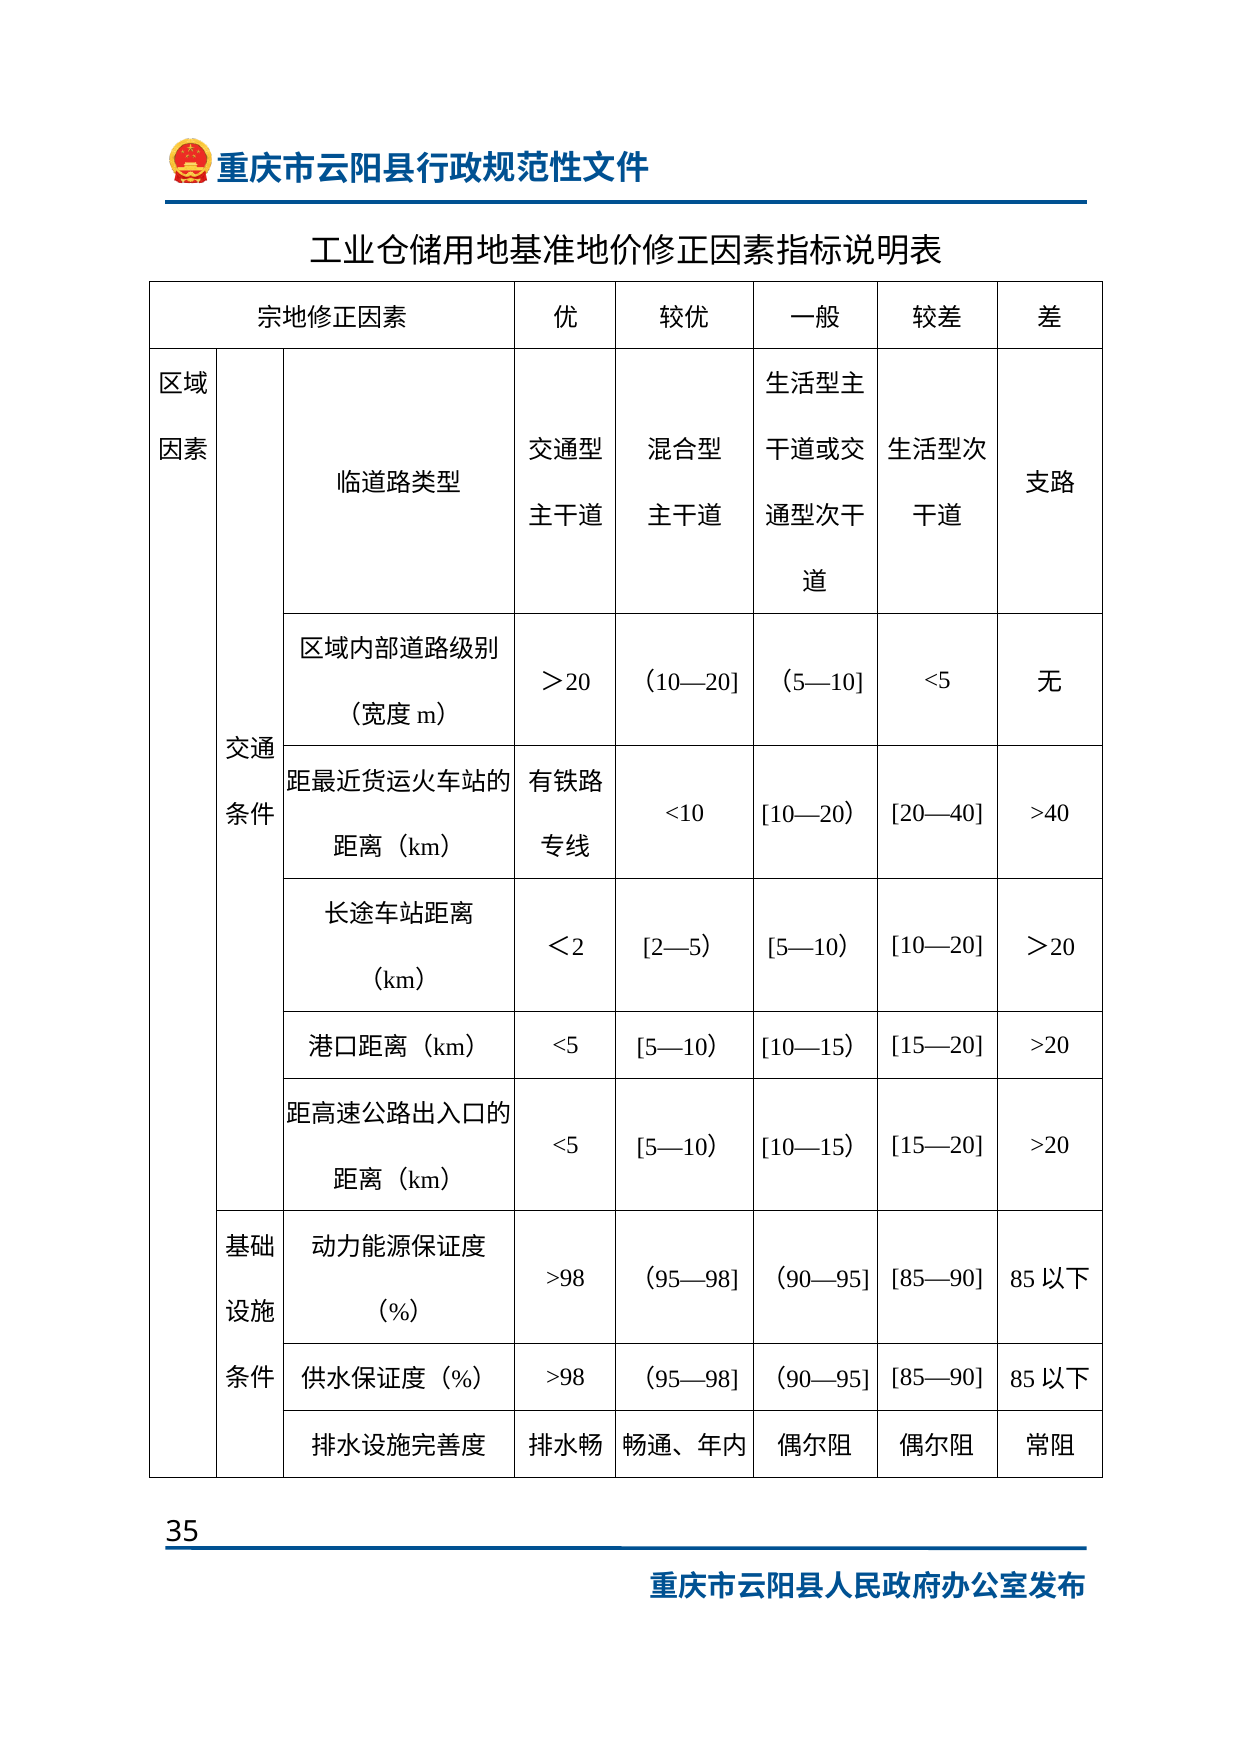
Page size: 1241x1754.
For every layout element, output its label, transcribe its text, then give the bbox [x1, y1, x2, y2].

table_cell 偶尔阻塞、年内5-9次漫水 [878, 1411, 997, 1477]
table_cell 偶尔阻塞、年内2-3次漫水 [754, 1411, 877, 1477]
table_cell <5 [515, 1012, 615, 1077]
table_cell ＞20 [998, 879, 1102, 1011]
table_cell >98 [515, 1344, 615, 1410]
table_header 较优 [616, 282, 753, 348]
table_cell （90—95] [754, 1211, 877, 1343]
table_cell [15—20] [878, 1012, 997, 1077]
table_cell [5—10） [616, 1012, 753, 1077]
table_cell [85—90] [878, 1344, 997, 1410]
table_cell [20—40] [878, 746, 997, 878]
table_cell 交通条件 [217, 349, 283, 1210]
table_cell [10—20） [754, 746, 877, 878]
table_cell ＜2 [515, 879, 615, 1011]
table_cell 区域内部道路级别 （宽度m） [284, 614, 514, 745]
table_cell 排水设施完善度（%） [284, 1411, 514, 1477]
table_cell 动力能源保证度（%） [284, 1211, 514, 1343]
table_header 优 [515, 282, 615, 348]
table_cell 临道路类型 [284, 349, 514, 612]
table_cell <10 [616, 746, 753, 878]
table_cell 供水保证度（%） [284, 1344, 514, 1410]
table_cell [5—10） [754, 879, 877, 1011]
table_cell 基础设施条件 [217, 1211, 283, 1477]
table_cell 距高速公路出入口的距离（km） [284, 1079, 514, 1210]
table_cell [15—20] [878, 1079, 997, 1210]
table_cell 85以下 [998, 1211, 1102, 1343]
table_cell 交通型主干道 [515, 349, 615, 612]
table_cell 区域因素 [150, 349, 216, 1477]
table_cell 混合型 主干道 [616, 349, 753, 612]
table_cell [85—90] [878, 1211, 997, 1343]
table_cell >20 [998, 1079, 1102, 1210]
table_cell 畅通、年内2-3次漫水 [616, 1411, 753, 1477]
table_cell [10—15） [754, 1012, 877, 1077]
table_cell 排水畅通、常年不漫水 [515, 1411, 615, 1477]
table_cell 支路 [998, 349, 1102, 612]
table_cell 无 [998, 614, 1102, 745]
table_cell <5 [878, 614, 997, 745]
table_cell 生活型次干道 [878, 349, 997, 612]
table_header 差 [998, 282, 1102, 348]
table_cell <5 [515, 1079, 615, 1210]
table_header 较差 [878, 282, 997, 348]
table_cell [10—20] [878, 879, 997, 1011]
table_cell （10—20] [616, 614, 753, 745]
table_cell 有铁路专线 [515, 746, 615, 878]
table_cell （95—98] [616, 1344, 753, 1410]
table_cell [5—10） [616, 1079, 753, 1210]
table_cell [10—15） [754, 1079, 877, 1210]
text 工业仓储用地基准地价修正因素指标说明表 [165, 215, 1087, 281]
table_cell （5—10] [754, 614, 877, 745]
picture [165, 136, 216, 187]
table_cell （95—98] [616, 1211, 753, 1343]
table_cell [2—5） [616, 879, 753, 1011]
table_cell 距最近货运火车站的距离（km） [284, 746, 514, 878]
table_header 一般 [754, 282, 877, 348]
table_cell 长途车站距离（km） [284, 879, 514, 1011]
table_cell 生活型主干道或交通型次干道 [754, 349, 877, 612]
table_cell （90—95] [754, 1344, 877, 1410]
table_cell 85以下 [998, 1344, 1102, 1410]
table_cell >98 [515, 1211, 615, 1343]
table_cell >40 [998, 746, 1102, 878]
table_cell >20 [998, 1012, 1102, 1077]
table_cell ＞20 [515, 614, 615, 745]
table_header 宗地修正因素 [150, 282, 514, 348]
table_cell 港口距离（km） [284, 1012, 514, 1077]
table_cell 常阻塞、常漫水 [998, 1411, 1102, 1477]
